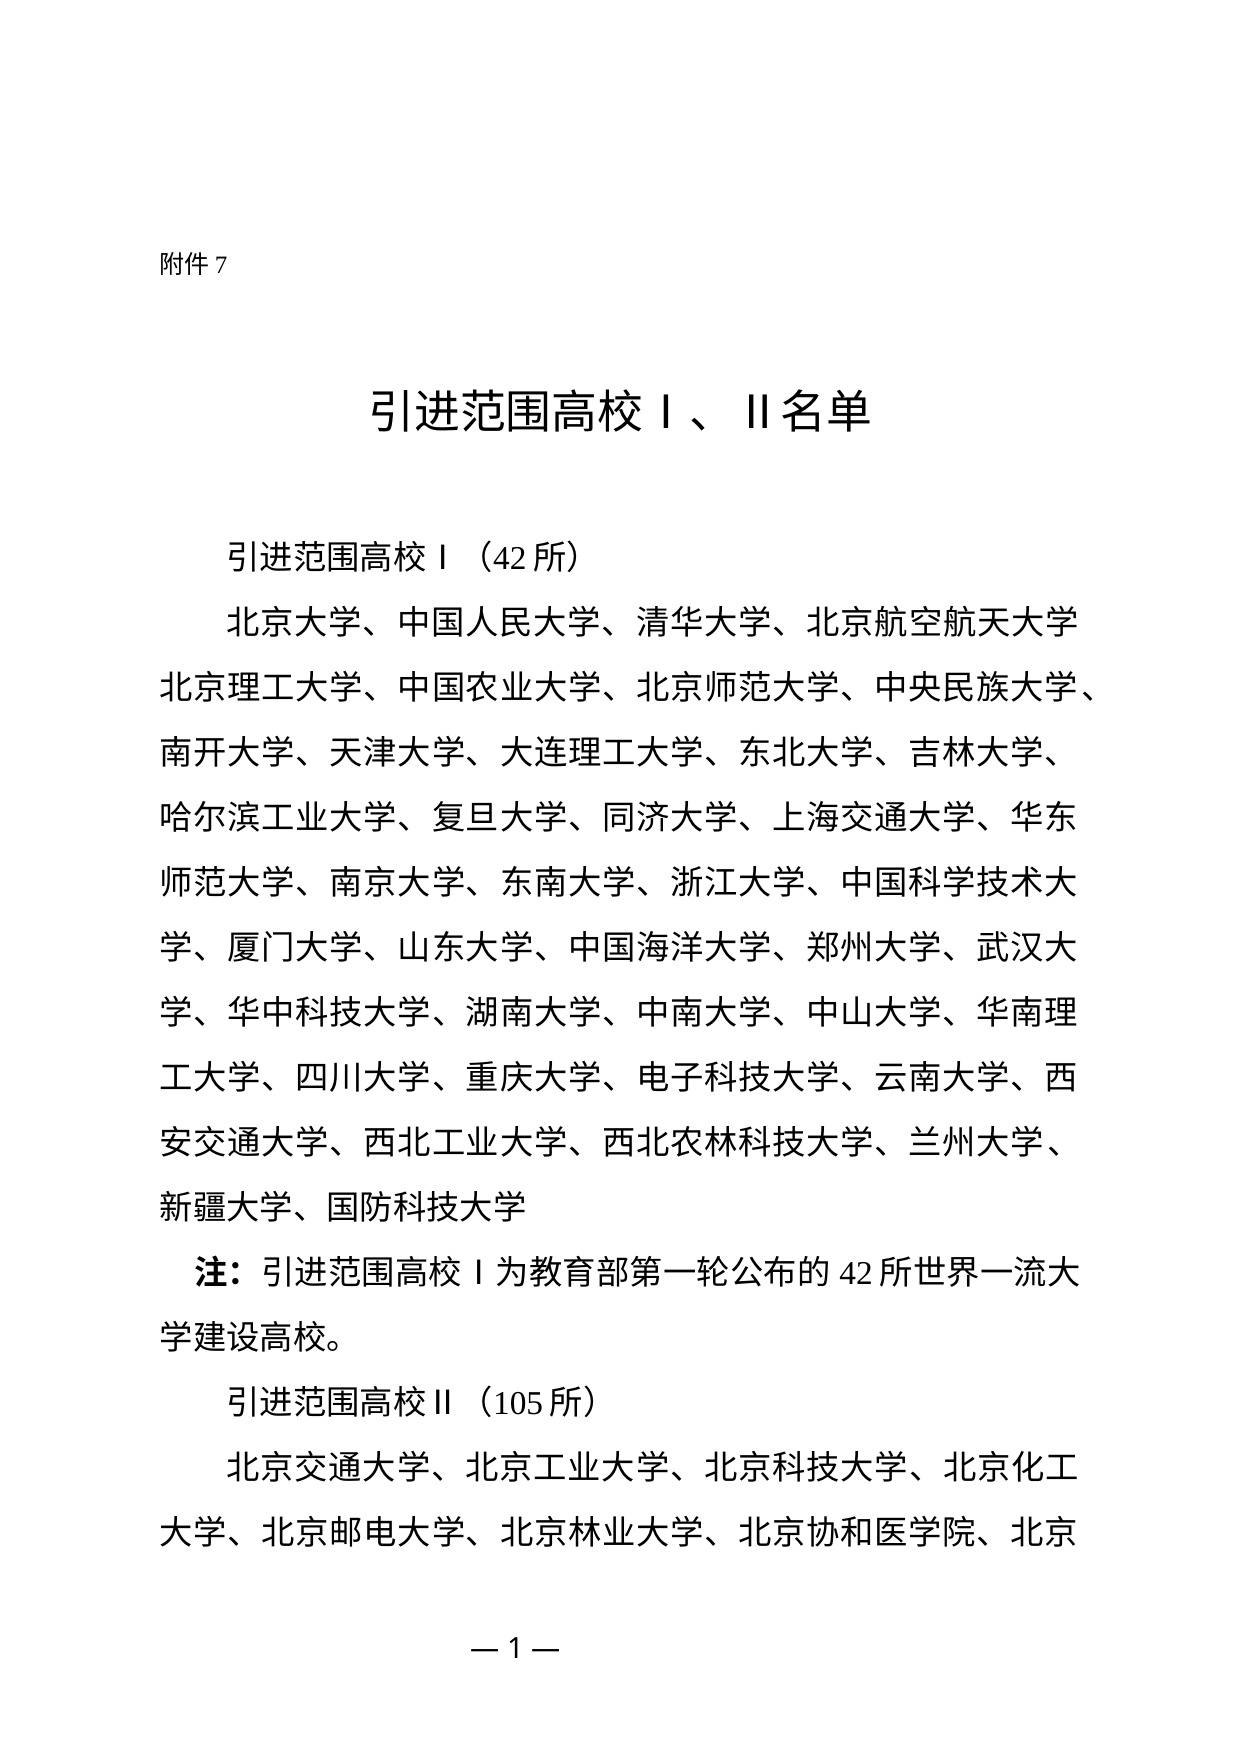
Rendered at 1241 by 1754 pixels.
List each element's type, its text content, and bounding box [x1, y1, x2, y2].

text 引进范围高校Ⅱ（105所） [159, 1367, 1081, 1432]
text 附件7 [159, 230, 1081, 295]
text 引进范围高校Ⅰ、Ⅱ名单 [159, 360, 1081, 457]
subtitle 注：引进范围高校Ⅰ为教育部第一轮公布的42所世界一流大学建设高校。 [159, 1237, 1081, 1367]
text 引进范围高校Ⅰ（42所） [159, 522, 1081, 587]
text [159, 1432, 1081, 1562]
text 北京大学、中国人民大学、清华大学、北京航空航天大学、北京理工大学、中国农业大学、北京师范大学、中央民族大学、南开大学、天津大学、大连理工大学、东北大学、吉林大学、哈尔滨工业大学、复旦大学、同济大学、上海交通大学、华东师范大学、南京大学、东南大学、浙江大学、中国科学技术大学、厦门大学、山东大学、中国海洋大学、郑州大学、武汉大学、华中科技大学、湖南大学、中南大学、中山大学、华南理工大学、四川大学、重庆大学、电子科技大学、云南大学、西安交通大学、西北工业大学、西北农林科技大学、兰州大学、新疆大学、国防科技大学 [159, 587, 1081, 1237]
